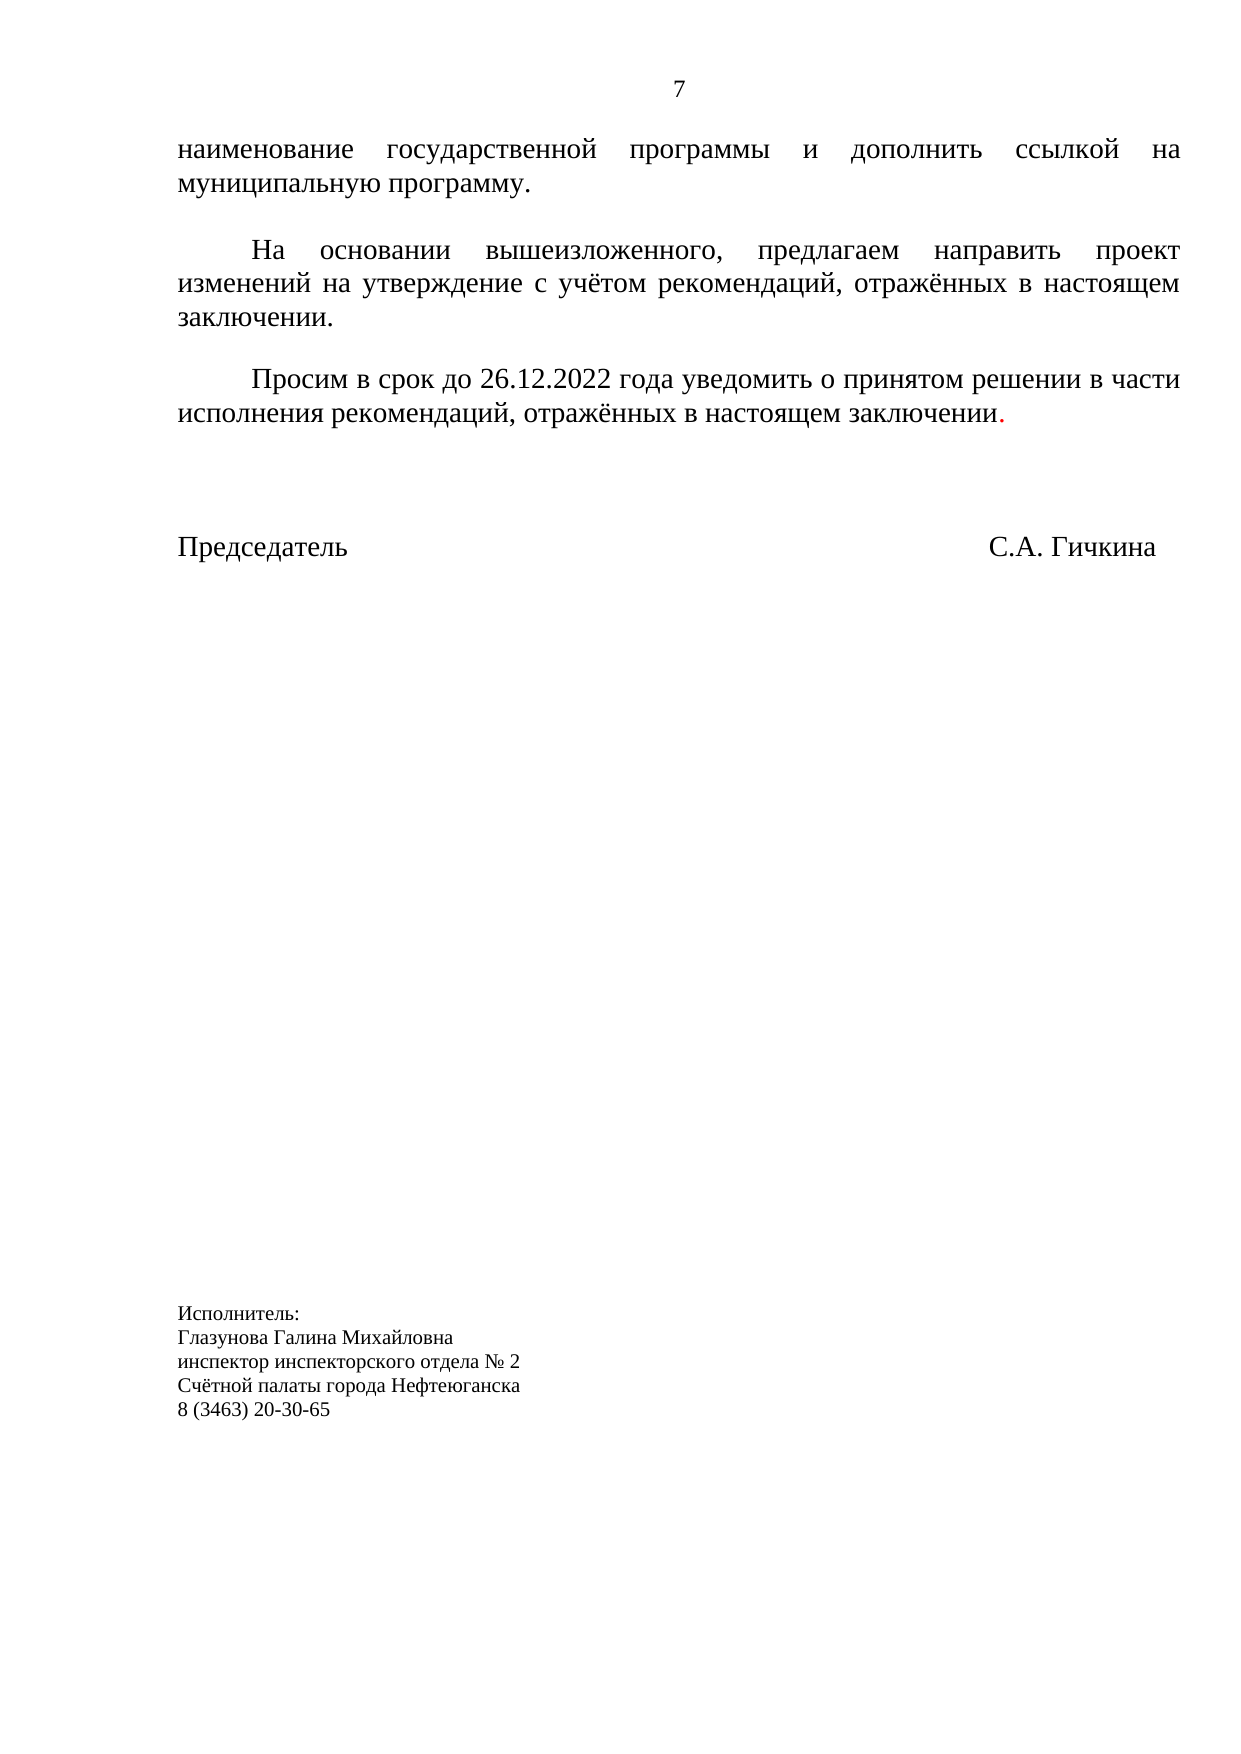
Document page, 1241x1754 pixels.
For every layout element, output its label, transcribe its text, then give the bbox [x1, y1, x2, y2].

text Просим в срок до 26.12.2022 года уведомить о принятом решении в части исполнения рекомендаций, отражённых в настоящем заключении. [177, 361, 1181, 428]
text На основании вышеизложенного, предлагаем направить проект изменений на утверждение с учётом рекомендаций, отражённых в настоящем заключении. [177, 232, 1181, 333]
text Счётной палаты города Нефтеюганска [177, 1373, 1181, 1397]
text Исполнитель: [177, 1301, 1181, 1324]
text Председатель С.А. Гичкина [177, 529, 1181, 563]
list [177, 131, 1181, 198]
text Глазунова Галина Михайловна [177, 1324, 1181, 1349]
text 8 (3463) 20-30-65 [177, 1397, 1181, 1421]
text инспектор инспекторского отдела № 2 [177, 1349, 1181, 1373]
